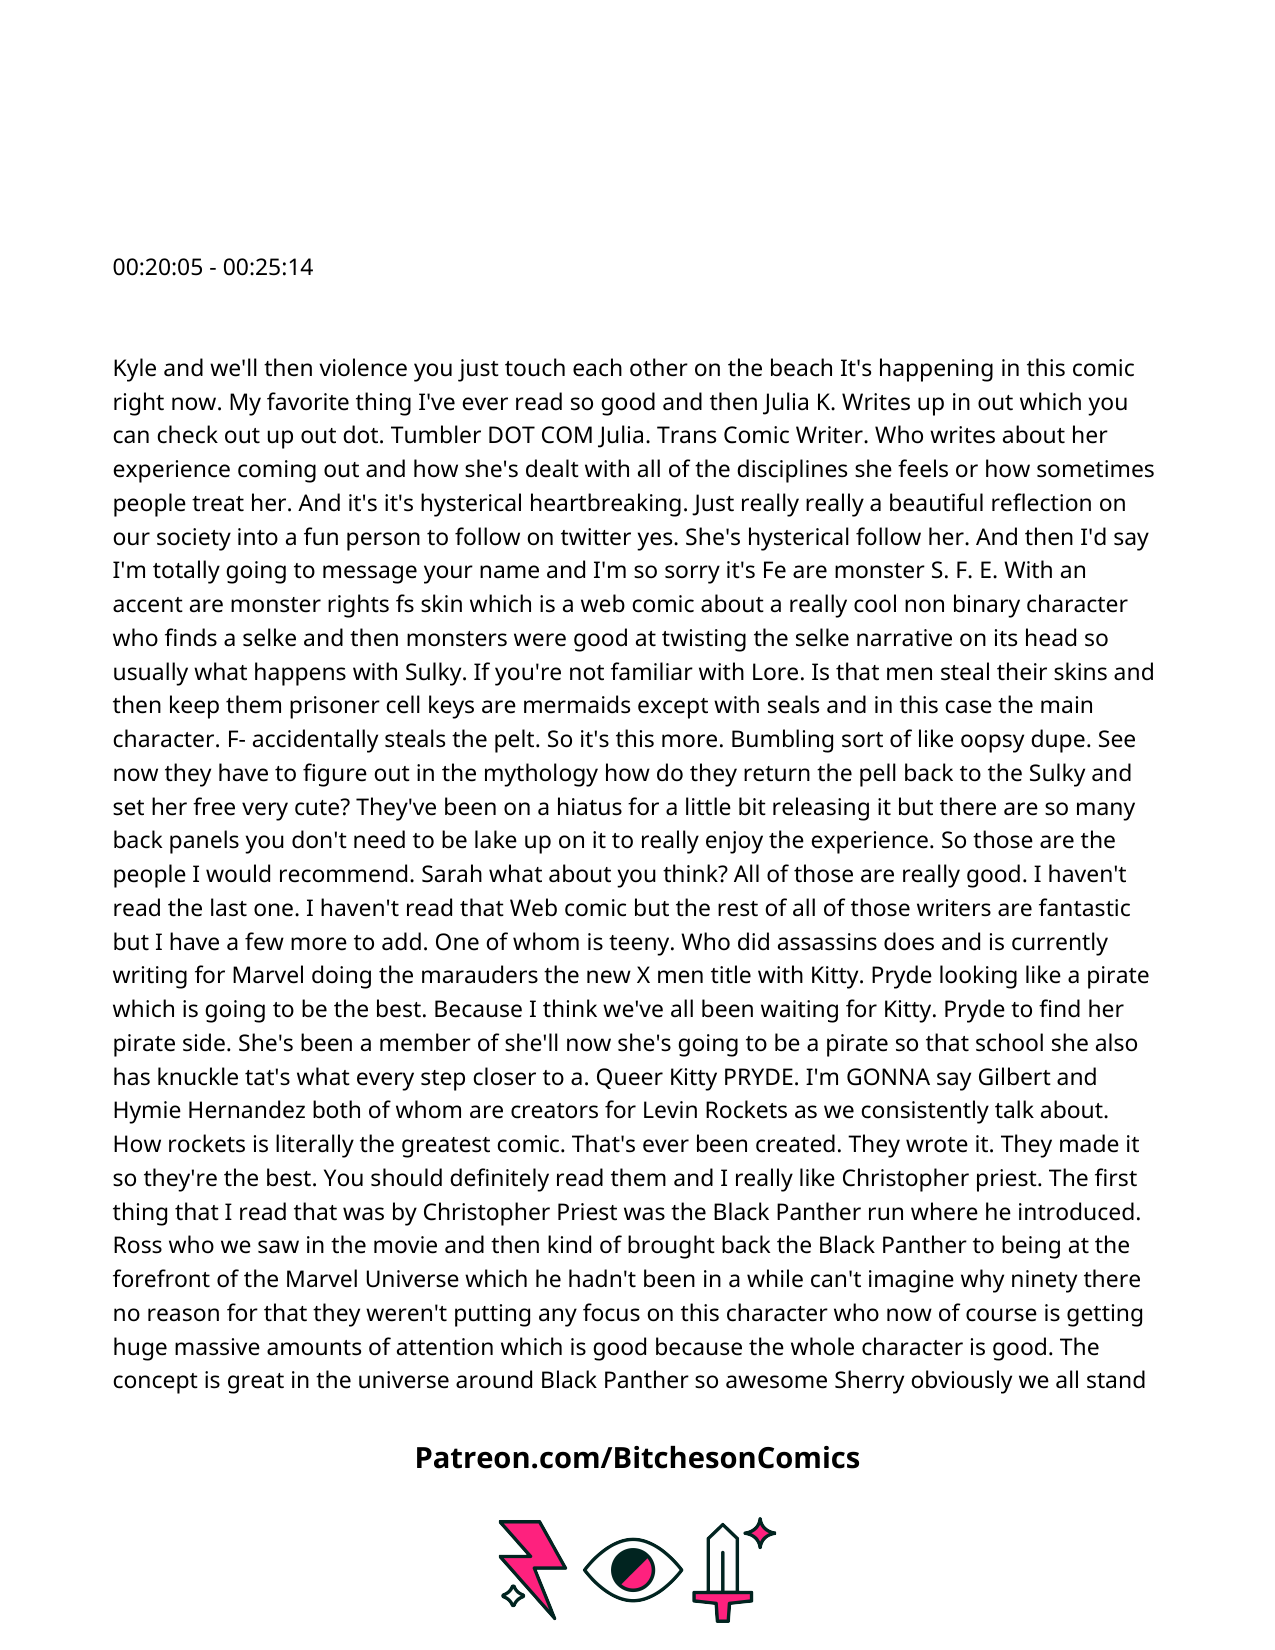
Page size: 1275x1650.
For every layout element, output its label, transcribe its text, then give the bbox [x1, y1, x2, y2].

picture [498, 1517, 777, 1623]
text 00:20:05 - 00:25:14 [112, 251, 1162, 282]
